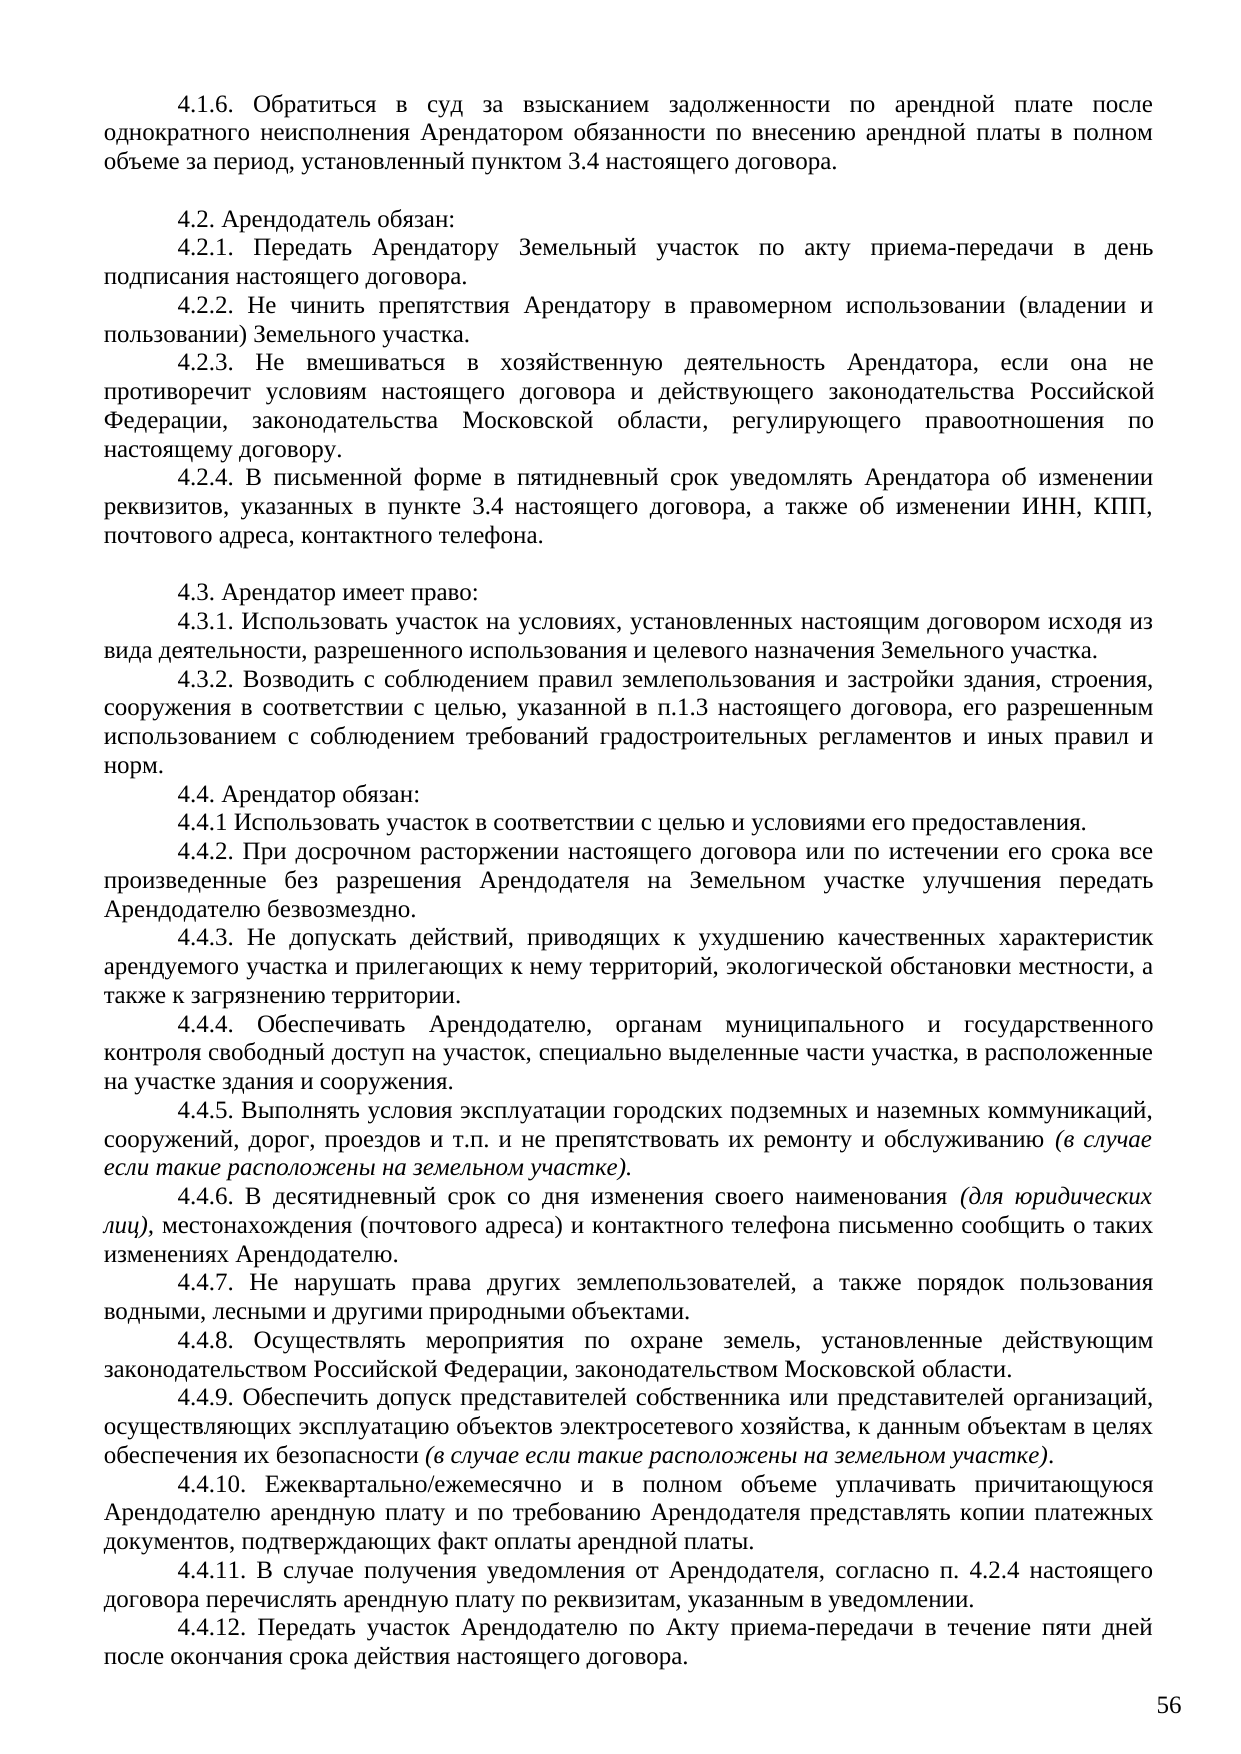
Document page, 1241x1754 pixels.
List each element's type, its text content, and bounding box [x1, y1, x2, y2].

text 4.4.1 Использовать участок в соответствии с целью и условиями его предоставления. [103, 807, 1154, 836]
text 4.1.6. Обратиться в суд за взысканием задолженности по арендной плате после однократного неисполнения Арендатором обязанности по внесению арендной платы в полном объеме за период, установленный пунктом 3.4 настоящего договора. [103, 89, 1154, 175]
text 4.2.3. Не вмешиваться в хозяйственную деятельность Арендатора, если она не противоречит условиям настоящего договора и действующего законодательства Российской Федерации, законодательства Московской области, регулирующего правоотношения по настоящему договору. [103, 347, 1154, 462]
text 4.4.7. Не нарушать права других землепользователей, а также порядок пользования водными, лесными и другими природными объектами. [103, 1267, 1154, 1325]
text 4.4.2. При досрочном расторжении настоящего договора или по истечении его срока все произведенные без разрешения Арендодателя на Земельном участке улучшения передать Арендодателю безвозмездно. [103, 836, 1154, 922]
text 4.4.11. В случае получения уведомления от Арендодателя, согласно п. 4.2.4 настоящего договора перечислять арендную плату по реквизитам, указанным в уведомлении. [103, 1555, 1154, 1612]
text 4.3.2. Возводить с соблюдением правил землепользования и застройки здания, строения, сооружения в соответствии с целью, указанной в п.1.3 настоящего договора, его разрешенным использованием с соблюдением требований градостроительных регламентов и иных правил и норм. [103, 664, 1154, 779]
text 4.4.5. Выполнять условия эксплуатации городских подземных и наземных коммуникаций, сооружений, дорог, проездов и т.п. и не препятствовать их ремонту и обслуживанию (в случае если такие расположены на земельном участке). [103, 1095, 1154, 1181]
text 4.2.2. Не чинить препятствия Арендатору в правомерном использовании (владении и пользовании) Земельного участка. [103, 290, 1154, 347]
text 4.4.6. В десятидневный срок со дня изменения своего наименования (для юридических лиц), местонахождения (почтового адреса) и контактного телефона письменно сообщить о таких изменениях Арендодателю. [103, 1181, 1154, 1267]
text 4.2.4. В письменной форме в пятидневный срок уведомлять Арендатора об изменении реквизитов, указанных в пункте 3.4 настоящего договора, а также об изменении ИНН, КПП, почтового адреса, контактного телефона. [103, 462, 1154, 549]
text 4.4.9. Обеспечить допуск представителей собственника или представителей организаций, осуществляющих эксплуатацию объектов электросетевого хозяйства, к данным объектам в целях обеспечения их безопасности (в случае если такие расположены на земельном участке). [103, 1382, 1154, 1469]
text 4.4. Арендатор обязан: [103, 779, 1154, 807]
text 4.3.1. Использовать участок на условиях, установленных настоящим договором исходя из вида деятельности, разрешенного использования и целевого назначения Земельного участка. [103, 606, 1154, 664]
text 4.4.12. Передать участок Арендодателю по Акту приема-передачи в течение пяти дней после окончания срока действия настоящего договора. [103, 1612, 1154, 1670]
text 4.3. Арендатор имеет право: [103, 577, 1154, 606]
text 4.2. Арендодатель обязан: [103, 204, 1154, 232]
text 4.2.1. Передать Арендатору Земельный участок по акту приема-передачи в день подписания настоящего договора. [103, 232, 1154, 290]
text 4.4.8. Осуществлять мероприятия по охране земель, установленные действующим законодательством Российской Федерации, законодательством Московской области. [103, 1325, 1154, 1382]
text 4.4.4. Обеспечивать Арендодателю, органам муниципального и государственного контроля свободный доступ на участок, специально выделенные части участка, в расположенные на участке здания и сооружения. [103, 1009, 1154, 1095]
text 4.4.3. Не допускать действий, приводящих к ухудшению качественных характеристик арендуемого участка и прилегающих к нему территорий, экологической обстановки местности, а также к загрязнению территории. [103, 922, 1154, 1009]
text 4.4.10. Ежеквартально/ежемесячно и в полном объеме уплачивать причитающуюся Арендодателю арендную плату и по требованию Арендодателя представлять копии платежных документов, подтверждающих факт оплаты арендной платы. [103, 1469, 1154, 1555]
